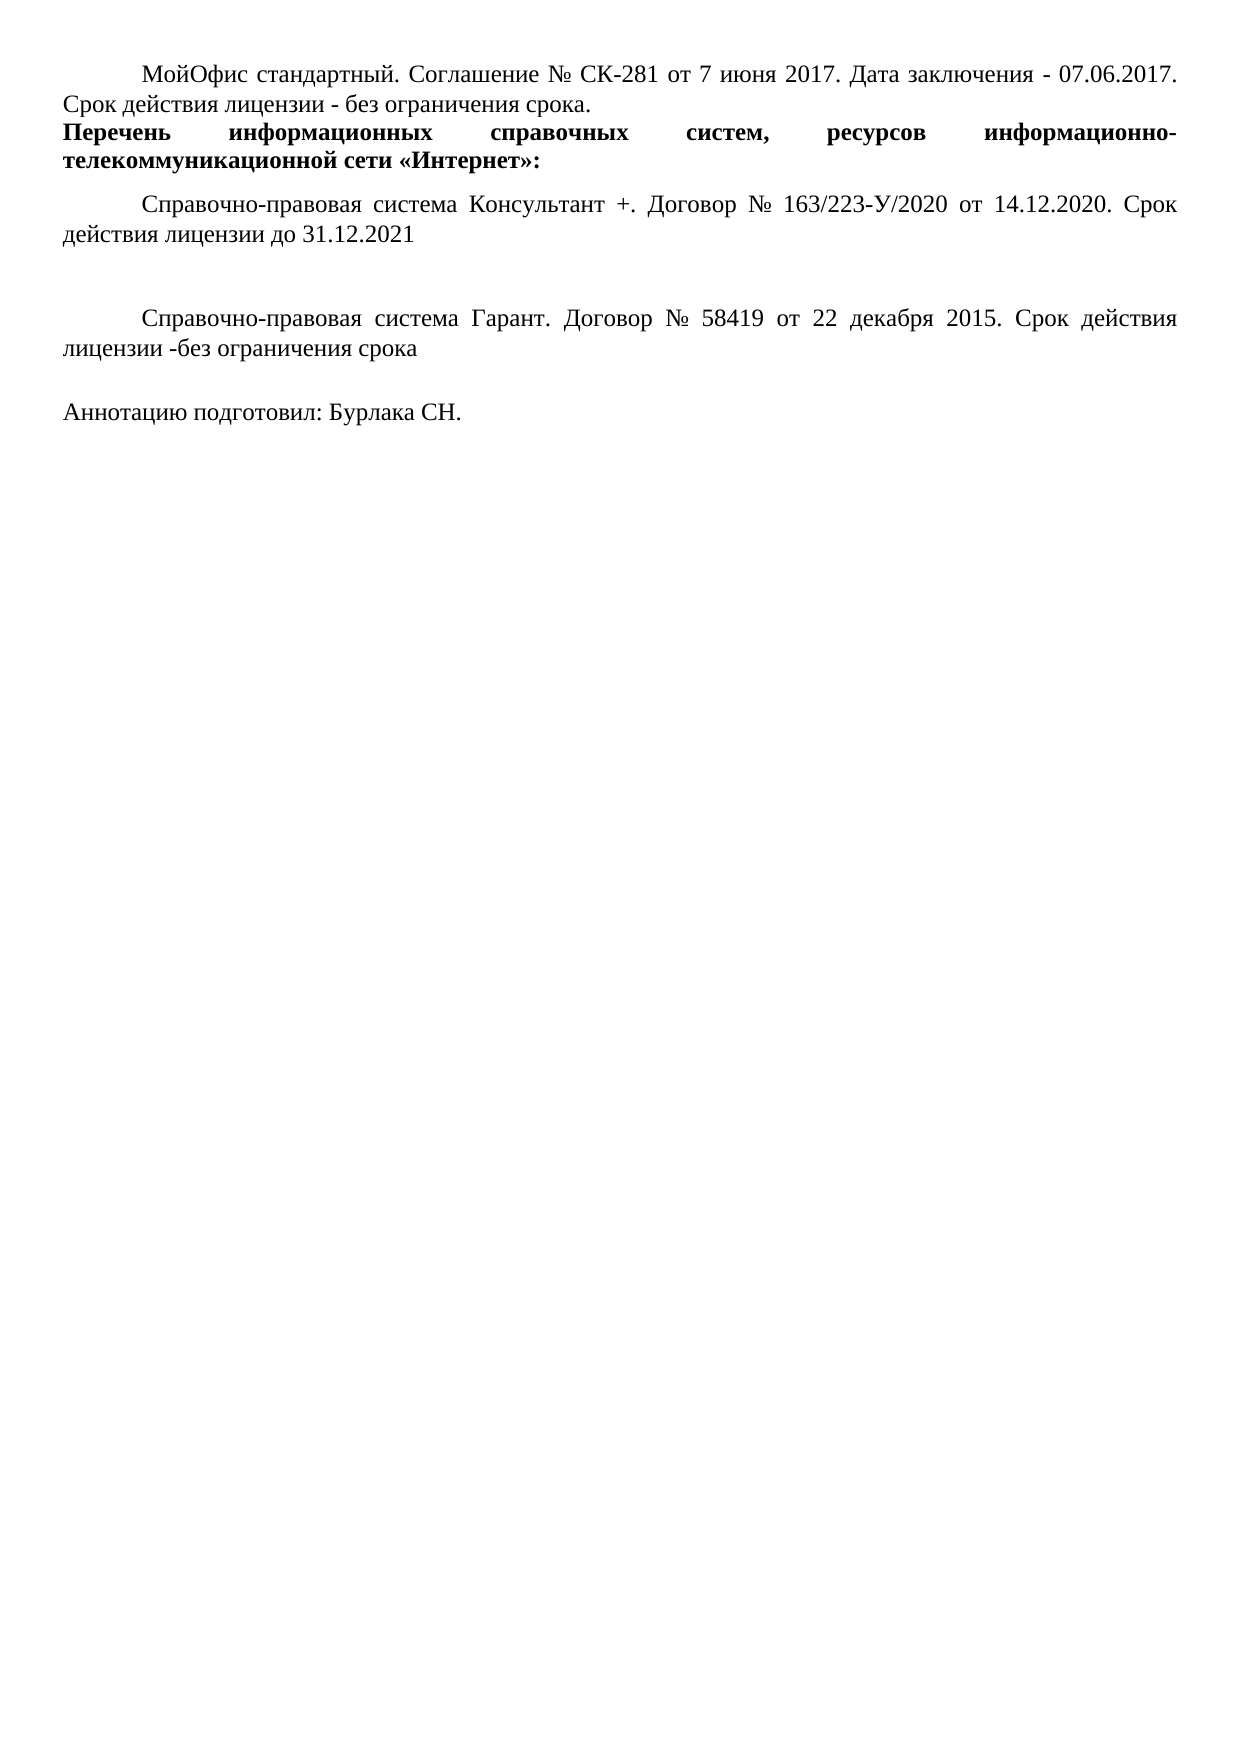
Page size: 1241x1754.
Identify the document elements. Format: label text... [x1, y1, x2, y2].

table_header МойОфис стандартный. Соглашение № СК-281 от 7 июня 2017. Дата заключения - 07.06.2017. Срок действия лицензии - без ограничения срока. [59, 59, 1181, 117]
table_cell Справочно-правовая система Консультант +. Договор № 163/223-У/2020 от 14.12.2020. Срок действия лицензии до 31.12.2021 [59, 189, 1181, 303]
table_cell Справочно-правовая система Гарант. Договор № 58419 от 22 декабря 2015. Срок действия лицензии -без ограничения срока [59, 303, 1181, 389]
table_cell Аннотацию подготовил: Бурлака СН. [59, 389, 1181, 433]
table_cell Перечень информационных справочных систем, ресурсов информационно- телекоммуникационной сети «Интернет»: [59, 117, 1181, 189]
